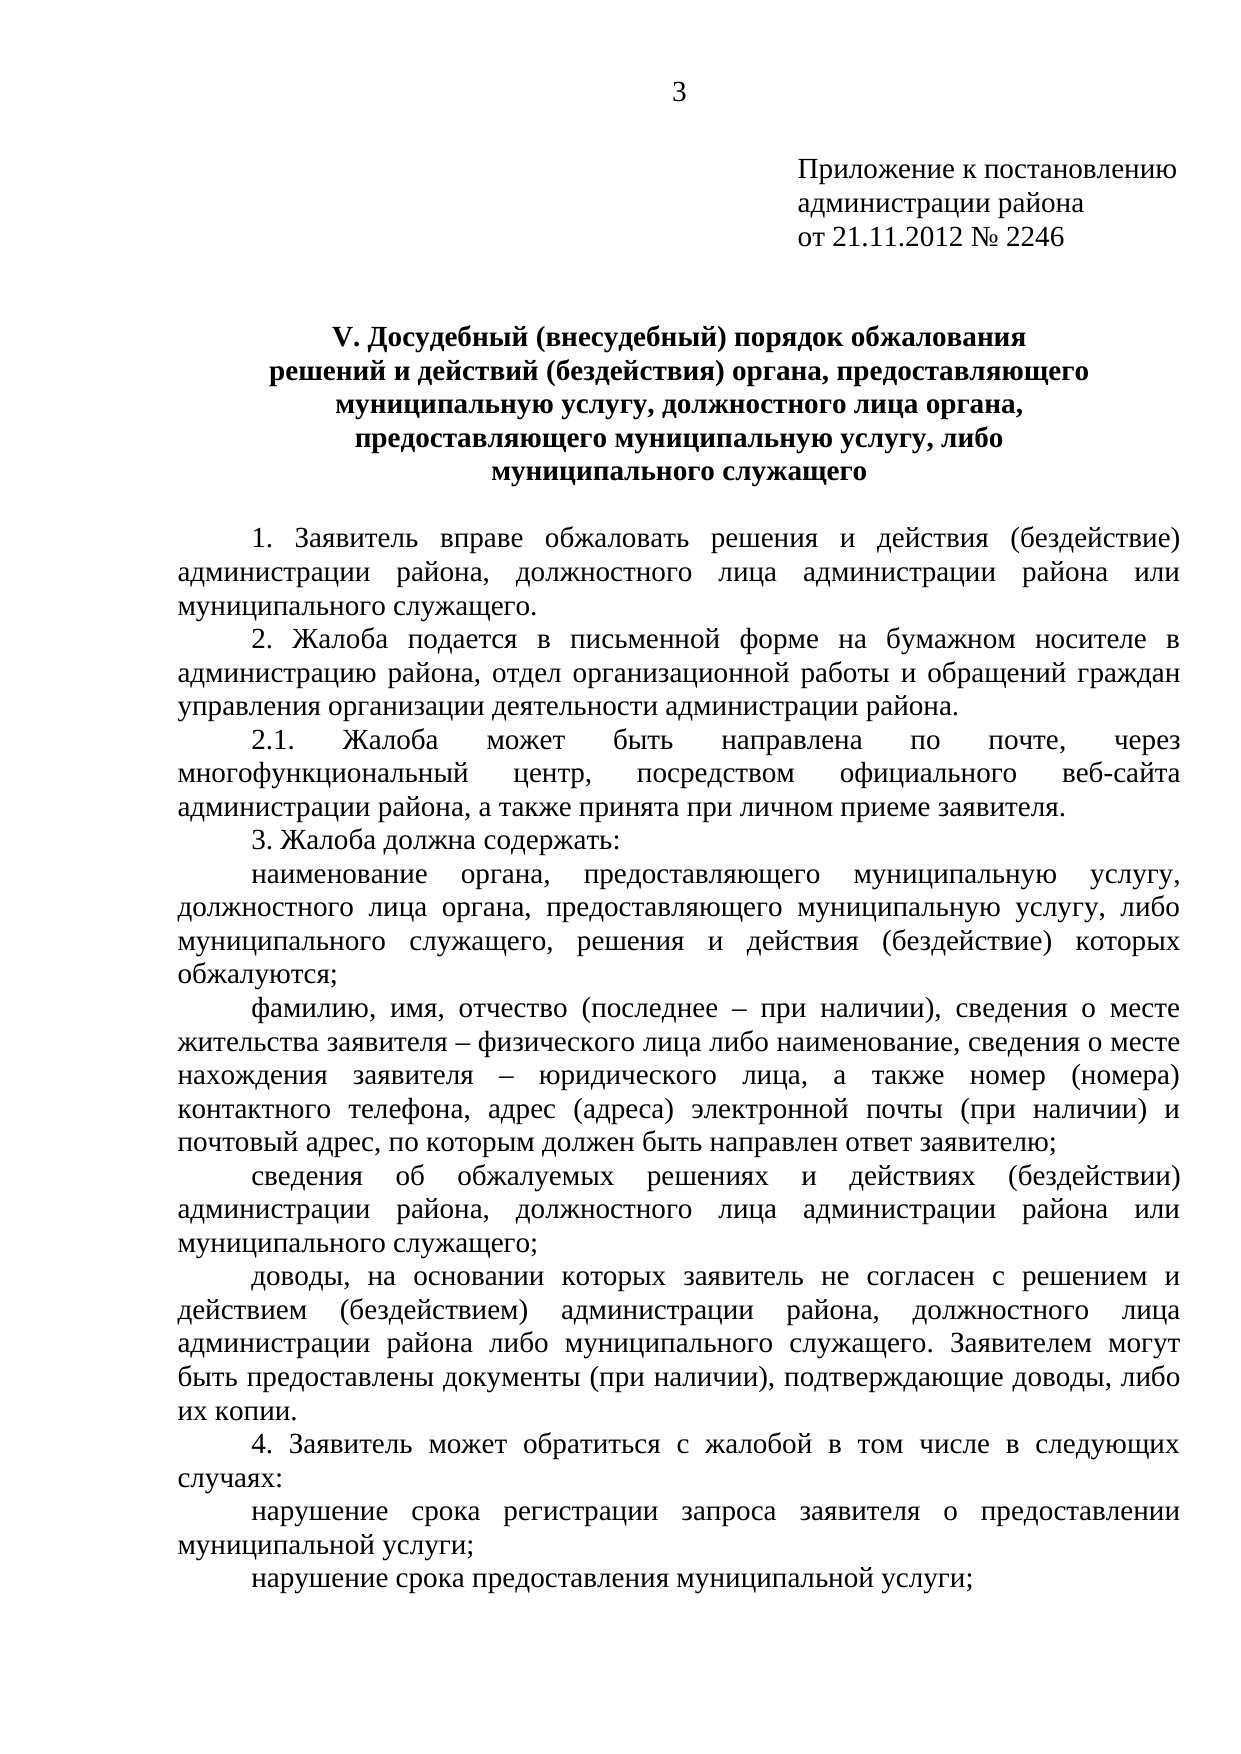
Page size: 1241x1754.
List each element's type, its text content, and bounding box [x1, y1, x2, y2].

text 4. Заявитель может обратиться с жалобой в том числе в следующих случаях: [177, 1426, 1181, 1493]
text от 21.11.2012 № 2246 [177, 219, 1181, 252]
text наименование органа, предоставляющего муниципальную услугу, должностного лица органа, предоставляющего муниципальную услугу, либо муниципального служащего, решения и действия (бездействие) которых обжалуются; [177, 856, 1181, 990]
text доводы, на основании которых заявитель не согласен с решением и действием (бездействием) администрации района, должностного лица администрации района либо муниципального служащего. Заявителем могут быть предоставлены документы (при наличии), подтверждающие доводы, либо их копии. [177, 1258, 1181, 1426]
text 2.1. Жалоба может быть направлена по почте, через многофункциональный центр, посредством официального веб-сайта администрации района, а также принята при личном приеме заявителя. [177, 722, 1181, 822]
text администрации района [177, 185, 1181, 219]
text Приложение к постановлению [177, 152, 1181, 185]
text муниципальную услугу, должностного лица органа, [177, 386, 1181, 420]
text муниципального служащего [177, 453, 1181, 487]
text предоставляющего муниципальную услугу, либо [177, 420, 1181, 453]
text фамилию, имя, отчество (последнее – при наличии), сведения о месте жительства заявителя – физического лица либо наименование, сведения о месте нахождения заявителя – юридического лица, а также номер (номера) контактного телефона, адрес (адреса) электронной почты (при наличии) и почтовый адрес, по которым должен быть направлен ответ заявителю; [177, 990, 1181, 1158]
text 1. Заявитель вправе обжаловать решения и действия (бездействие) администрации района, должностного лица администрации района или муниципального служащего. [177, 521, 1181, 621]
text нарушение срока регистрации запроса заявителя о предоставлении муниципальной услуги; [177, 1493, 1181, 1560]
text нарушение срока предоставления муниципальной услуги; [177, 1560, 1181, 1594]
text решений и действий (бездействия) органа, предоставляющего [177, 353, 1181, 386]
text сведения об обжалуемых решениях и действиях (бездействии) администрации района, должностного лица администрации района или муниципального служащего; [177, 1158, 1181, 1258]
text 2. Жалоба подается в письменной форме на бумажном носителе в администрацию района, отдел организационной работы и обращений граждан управления организации деятельности администрации района. [177, 621, 1181, 722]
text V. Досудебный (внесудебный) порядок обжалования [177, 319, 1181, 353]
text 3. Жалоба должна содержать: [177, 822, 1181, 856]
